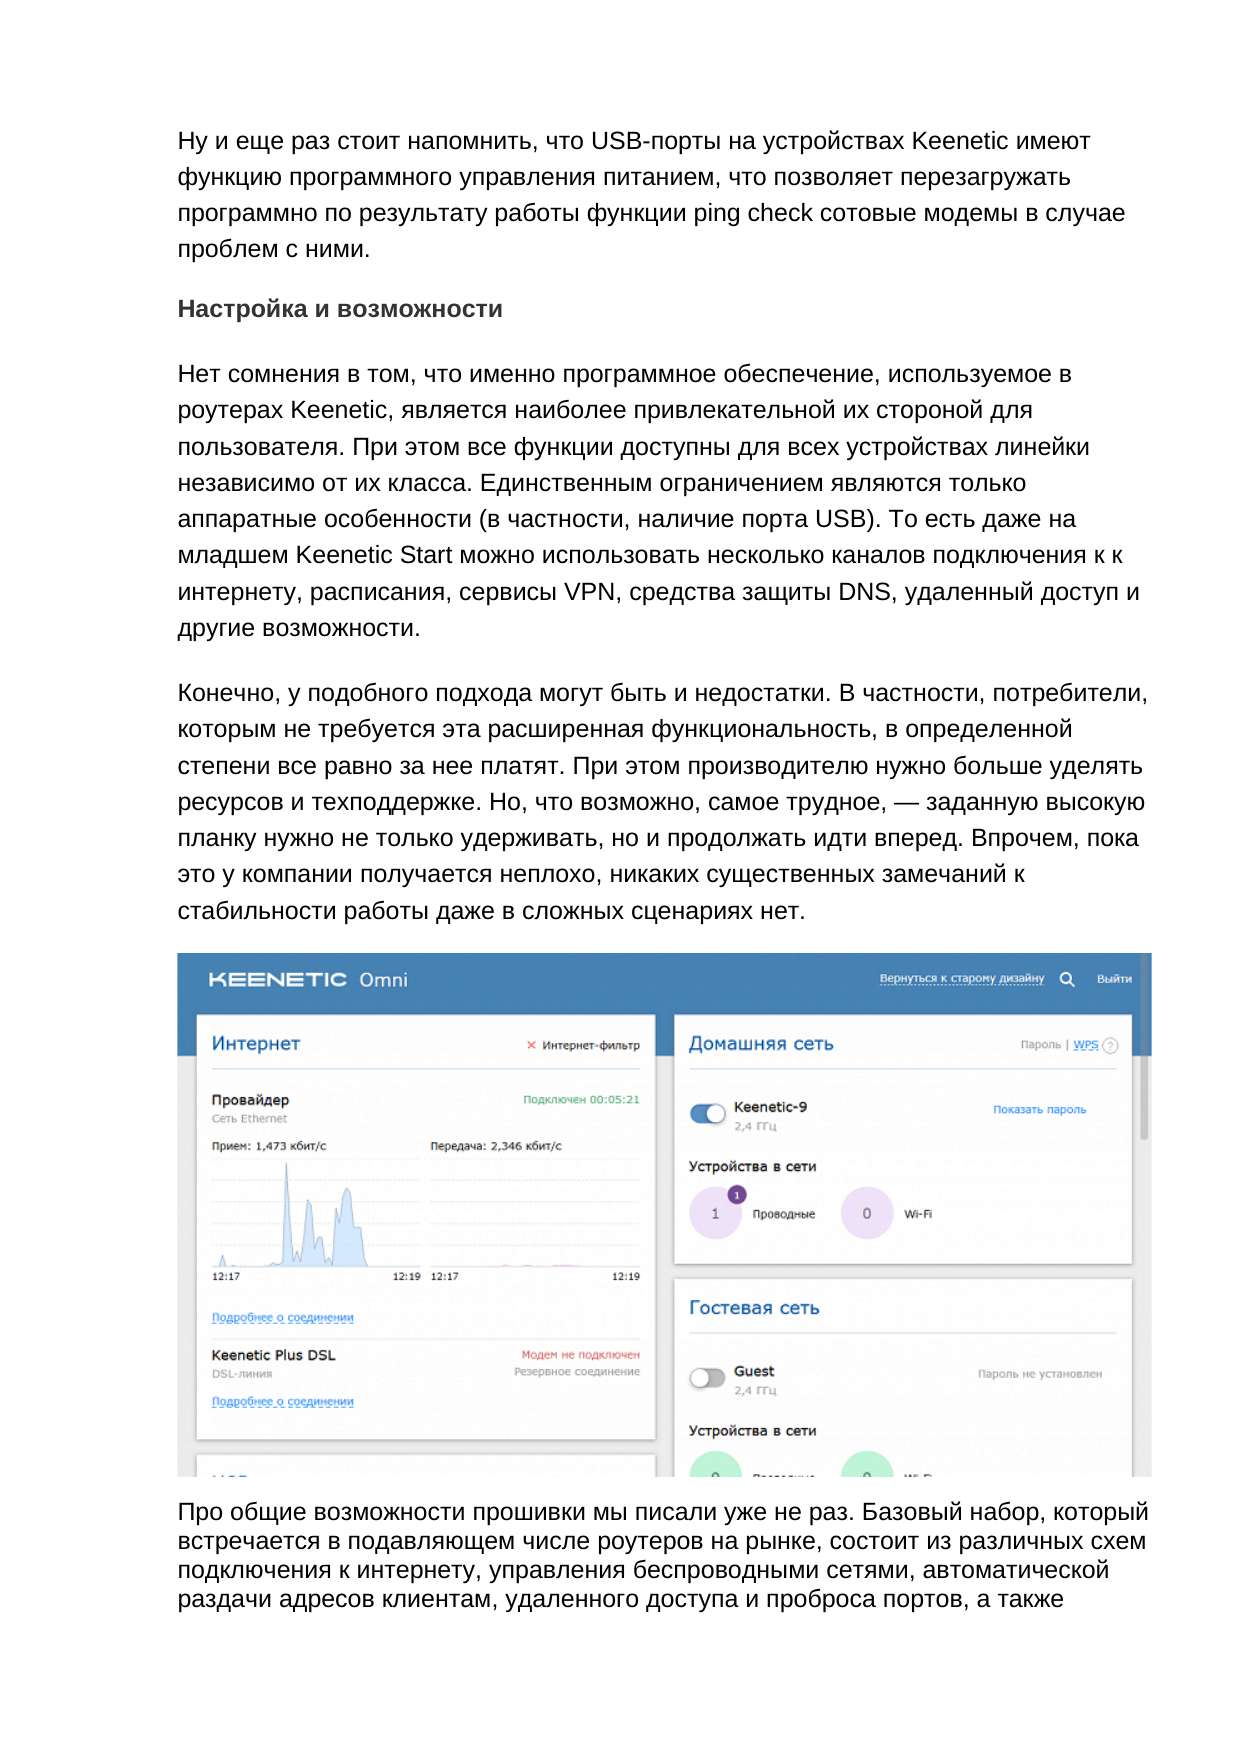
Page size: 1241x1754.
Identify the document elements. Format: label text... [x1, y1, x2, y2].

text Нет сомнения в том, что именно программное обеспечение, используемое в роутерах Keenetic, является наиболее привлекательной их стороной для пользователя. При этом все функции доступны для всех устройствах линейки независимо от их класса. Единственным ограничением являются только аппаратные особенности (в частности, наличие порта USB). То есть даже на младшем Keenetic Start можно использовать несколько каналов подключения к к интернету, расписания, сервисы VPN, средства защиты DNS, удаленный доступ и другие возможности. [177, 351, 1152, 641]
subtitle Настройка и возможности [177, 292, 1152, 322]
picture [177, 953, 1152, 1477]
text Ну и еще раз стоит напомнить, что USB-порты на устройствах Keenetic имеют функцию программного управления питанием, что позволяет перезагружать программно по результату работы функции ping check сотовые модемы в случае проблем с ними. [177, 118, 1152, 263]
text Конечно, у подобного подхода могут быть и недостатки. В частности, потребители, которым не требуется эта расширенная функциональность, в определенной степени все равно за нее платят. При этом производителю нужно больше уделять ресурсов и техподдержке. Но, что возможно, самое трудное, — заданную высокую планку нужно не только удерживать, но и продолжать идти вперед. Впрочем, пока это у компании получается неплохо, никаких существенных замечаний к стабильности работы даже в сложных сценариях нет. [177, 671, 1152, 924]
